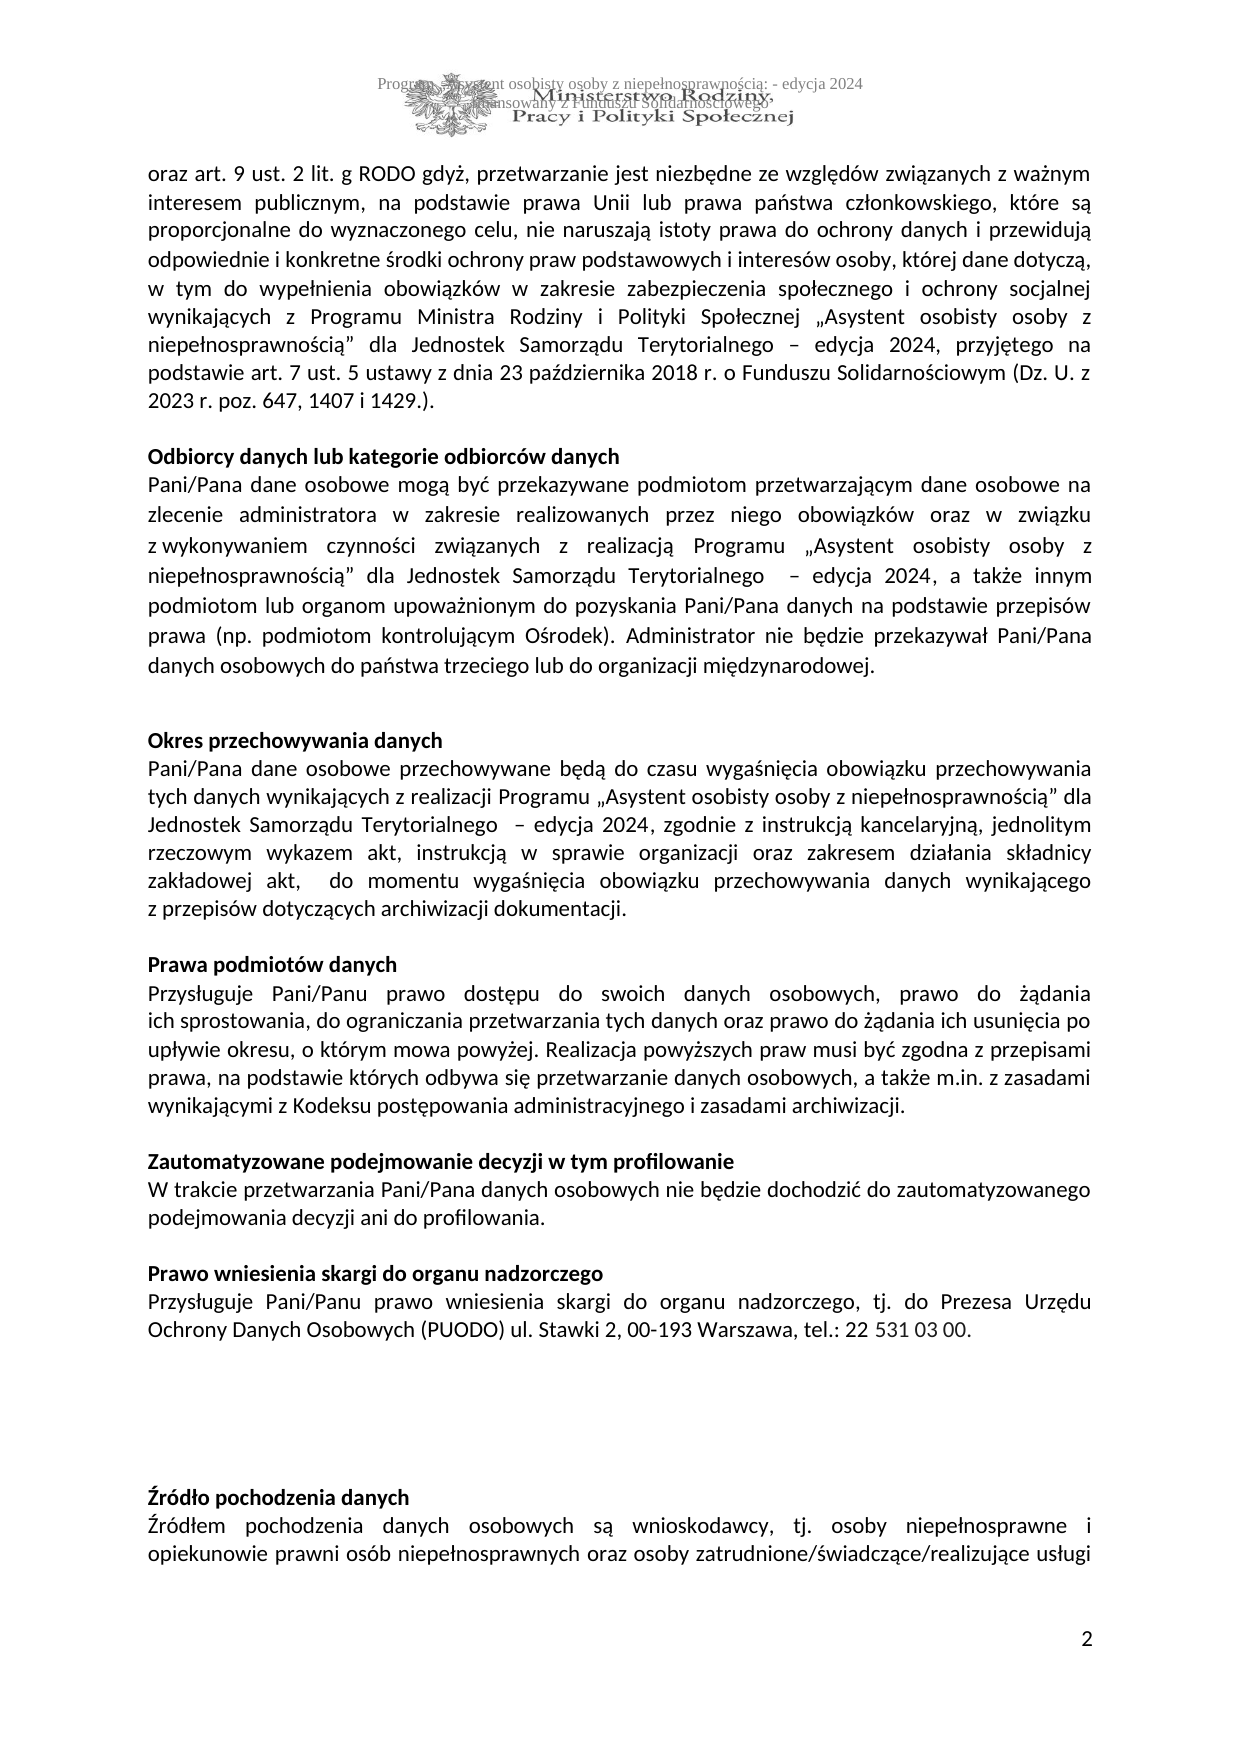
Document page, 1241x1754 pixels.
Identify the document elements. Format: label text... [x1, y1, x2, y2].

text Przysługuje Pani/Panu prawo dostępu do swoich danych osobowych, prawo do żądania ich sprostowania, do ograniczania przetwarzania tych danych oraz prawo do żądania ich usunięcia po upływie okresu, o którym mowa powyżej. Realizacja powyższych praw musi być zgodna z przepisami prawa, na podstawie których odbywa się przetwarzanie danych osobowych, a także m.in. z zasadami wynikającymi z Kodeksu postępowania administracyjnego i zasadami archiwizacji. [148, 979, 1093, 1119]
text Okres przechowywania danych [148, 726, 1093, 754]
text Prawo wniesienia skargi do organu nadzorczego [148, 1259, 1093, 1287]
text Źródło pochodzenia danych [148, 1483, 1093, 1511]
text Prawa podmiotów danych [148, 951, 1093, 979]
picture [346, 22, 871, 148]
text Zautomatyzowane podejmowanie decyzji w tym profilowanie [148, 1147, 1093, 1175]
text W trakcie przetwarzania Pani/Pana danych osobowych nie będzie dochodzić do zautomatyzowanego podejmowania decyzji ani do profilowania. [148, 1175, 1093, 1231]
text Pani/Pana dane osobowe mogą być przekazywane podmiotom przetwarzającym dane osobowe na zlecenie administratora w zakresie realizowanych przez niego obowiązków oraz w związku z wykonywaniem czynności związanych z realizacją Programu „Asystent osobisty osoby z niepełnosprawnością” dla Jednostek Samorządu Terytorialnego – edycja 2024, a także innym podmiotom lub organom upoważnionym do pozyskania Pani/Pana danych na podstawie przepisów prawa (np. podmiotom kontrolującym Ośrodek). Administrator nie będzie przekazywał Pani/Pana danych osobowych do państwa trzeciego lub do organizacji międzynarodowej. [148, 470, 1093, 679]
text Odbiorcy danych lub kategorie odbiorców danych [148, 442, 1093, 470]
text Przysługuje Pani/Panu prawo wniesienia skargi do organu nadzorczego, tj. do Prezesa Urzędu Ochrony Danych Osobowych (PUODO) ul. Stawki 2, 00-193 Warszawa, tel.: 22 531 03 00. [148, 1287, 1093, 1343]
text Pani/Pana dane osobowe przechowywane będą do czasu wygaśnięcia obowiązku przechowywania tych danych wynikających z realizacji Programu „Asystent osobisty osoby z niepełnosprawnością” dla Jednostek Samorządu Terytorialnego – edycja 2024, zgodnie z instrukcją kancelaryjną, jednolitym rzeczowym wykazem akt, instrukcją w sprawie organizacji oraz zakresem działania składnicy zakładowej akt, do momentu wygaśnięcia obowiązku przechowywania danych wynikającego z przepisów dotyczących archiwizacji dokumentacji. [148, 754, 1093, 923]
